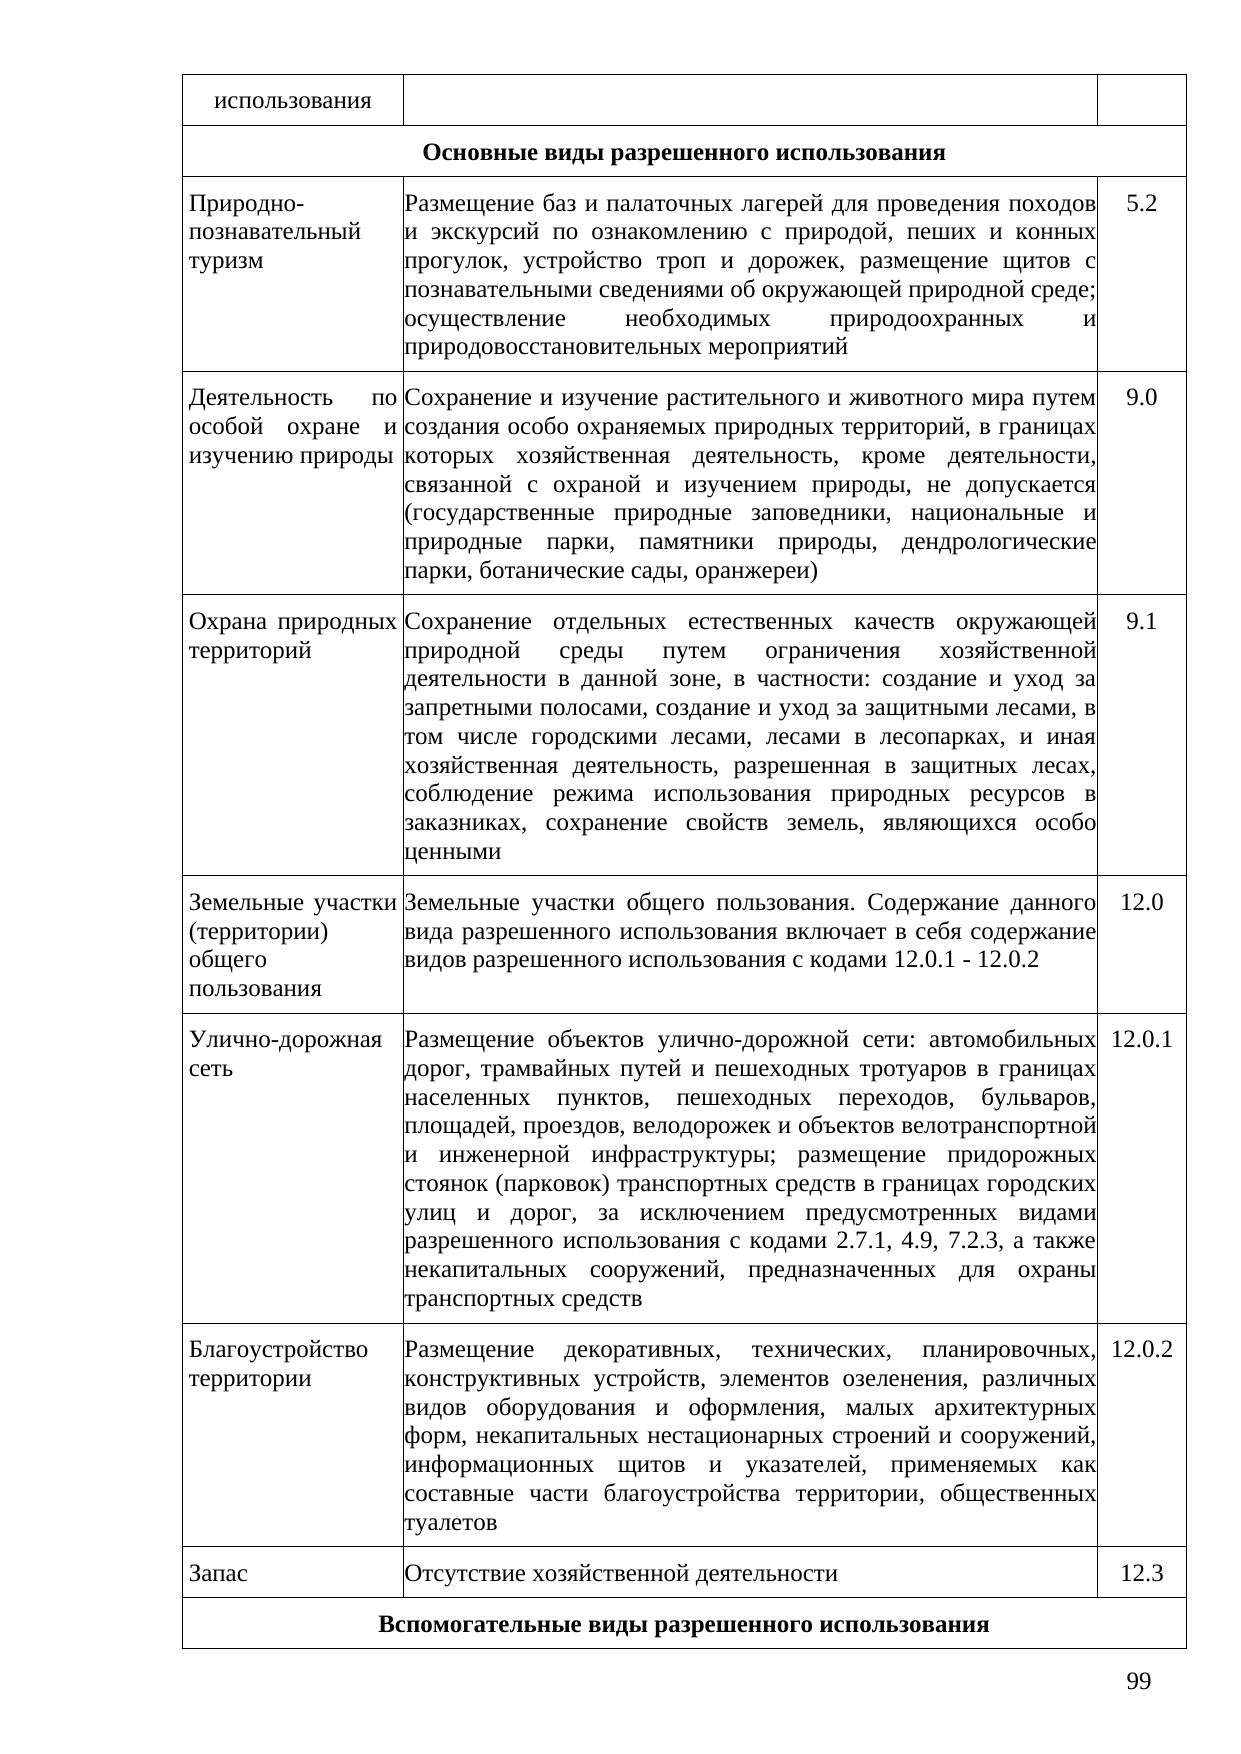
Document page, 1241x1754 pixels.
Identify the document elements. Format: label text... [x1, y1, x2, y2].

table_cell Размещение баз и палаточных лагерей для проведения походов и экскурсий по ознакомлению с природой, пеших и конных прогулок, устройство троп и дорожек, размещение щитов с познавательными сведениями об окружающей природной среде; осуществление необходимых природоохранных и природовосстановительных мероприятий [404, 177, 1097, 371]
table_cell 12.0.1 [1098, 1014, 1186, 1322]
table_cell 12.3 [1098, 1547, 1186, 1597]
table_cell Запас [183, 1547, 403, 1597]
table_cell Сохранение отдельных естественных качеств окружающей природной среды путем ограничения хозяйственной деятельности в данной зоне, в частности: создание и уход за запретными полосами, создание и уход за защитными лесами, в том числе городскими лесами, лесами в лесопарках, и иная хозяйственная деятельность, разрешенная в защитных лесах, соблюдение режима использования природных ресурсов в заказниках, сохранение свойств земель, являющихся особо ценными [404, 595, 1097, 875]
table_cell Отсутствие хозяйственной деятельности [404, 1547, 1097, 1597]
table_cell 5.2 [1098, 177, 1186, 371]
table_cell Благоустройство территории [183, 1324, 403, 1546]
table_cell Деятельность по особой охране и изучению природы [183, 372, 403, 594]
table_cell Размещение объектов улично-дорожной сети: автомобильных дорог, трамвайных путей и пешеходных тротуаров в границах населенных пунктов, пешеходных переходов, бульваров, площадей, проездов, велодорожек и объектов велотранспортной и инженерной инфраструктуры; размещение придорожных стоянок (парковок) транспортных средств в границах городских улиц и дорог, за исключением предусмотренных видами разрешенного использования с кодами 2.7.1, 4.9, 7.2.3, а также некапитальных сооружений, предназначенных для охраны транспортных средств [404, 1014, 1097, 1322]
table_cell Основные виды разрешенного использования [183, 126, 1186, 176]
table_cell Улично-дорожная сеть [183, 1014, 403, 1322]
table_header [183, 75, 403, 125]
table_cell 9.1 [1098, 595, 1186, 875]
table_cell Вспомогательные виды разрешенного использования [183, 1598, 1186, 1648]
table_cell 9.0 [1098, 372, 1186, 594]
table_header Код [1098, 75, 1186, 125]
table_cell Размещение декоративных, технических, планировочных, конструктивных устройств, элементов озеленения, различных видов оборудования и оформления, малых архитектурных форм, некапитальных нестационарных строений и сооружений, информационных щитов и указателей, применяемых как составные части благоустройства территории, общественных туалетов [404, 1324, 1097, 1546]
table_cell Сохранение и изучение растительного и животного мира путем создания особо охраняемых природных территорий, в границах которых хозяйственная деятельность, кроме деятельности, связанной с охраной и изучением природы, не допускается (государственные природные заповедники, национальные и природные парки, памятники природы, дендрологические парки, ботанические сады, оранжереи) [404, 372, 1097, 594]
table_cell 12.0 [1098, 876, 1186, 1013]
table_cell Охрана природных территорий [183, 595, 403, 875]
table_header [404, 75, 1097, 125]
table_cell Природно-познавательный туризм [183, 177, 403, 371]
table_cell Земельные участки общего пользования. Содержание данного вида разрешенного использования включает в себя содержание видов разрешенного использования с кодами 12.0.1 - 12.0.2 [404, 876, 1097, 1013]
table_cell 12.0.2 [1098, 1324, 1186, 1546]
table_cell Земельные участки (территории) общего пользования [183, 876, 403, 1013]
